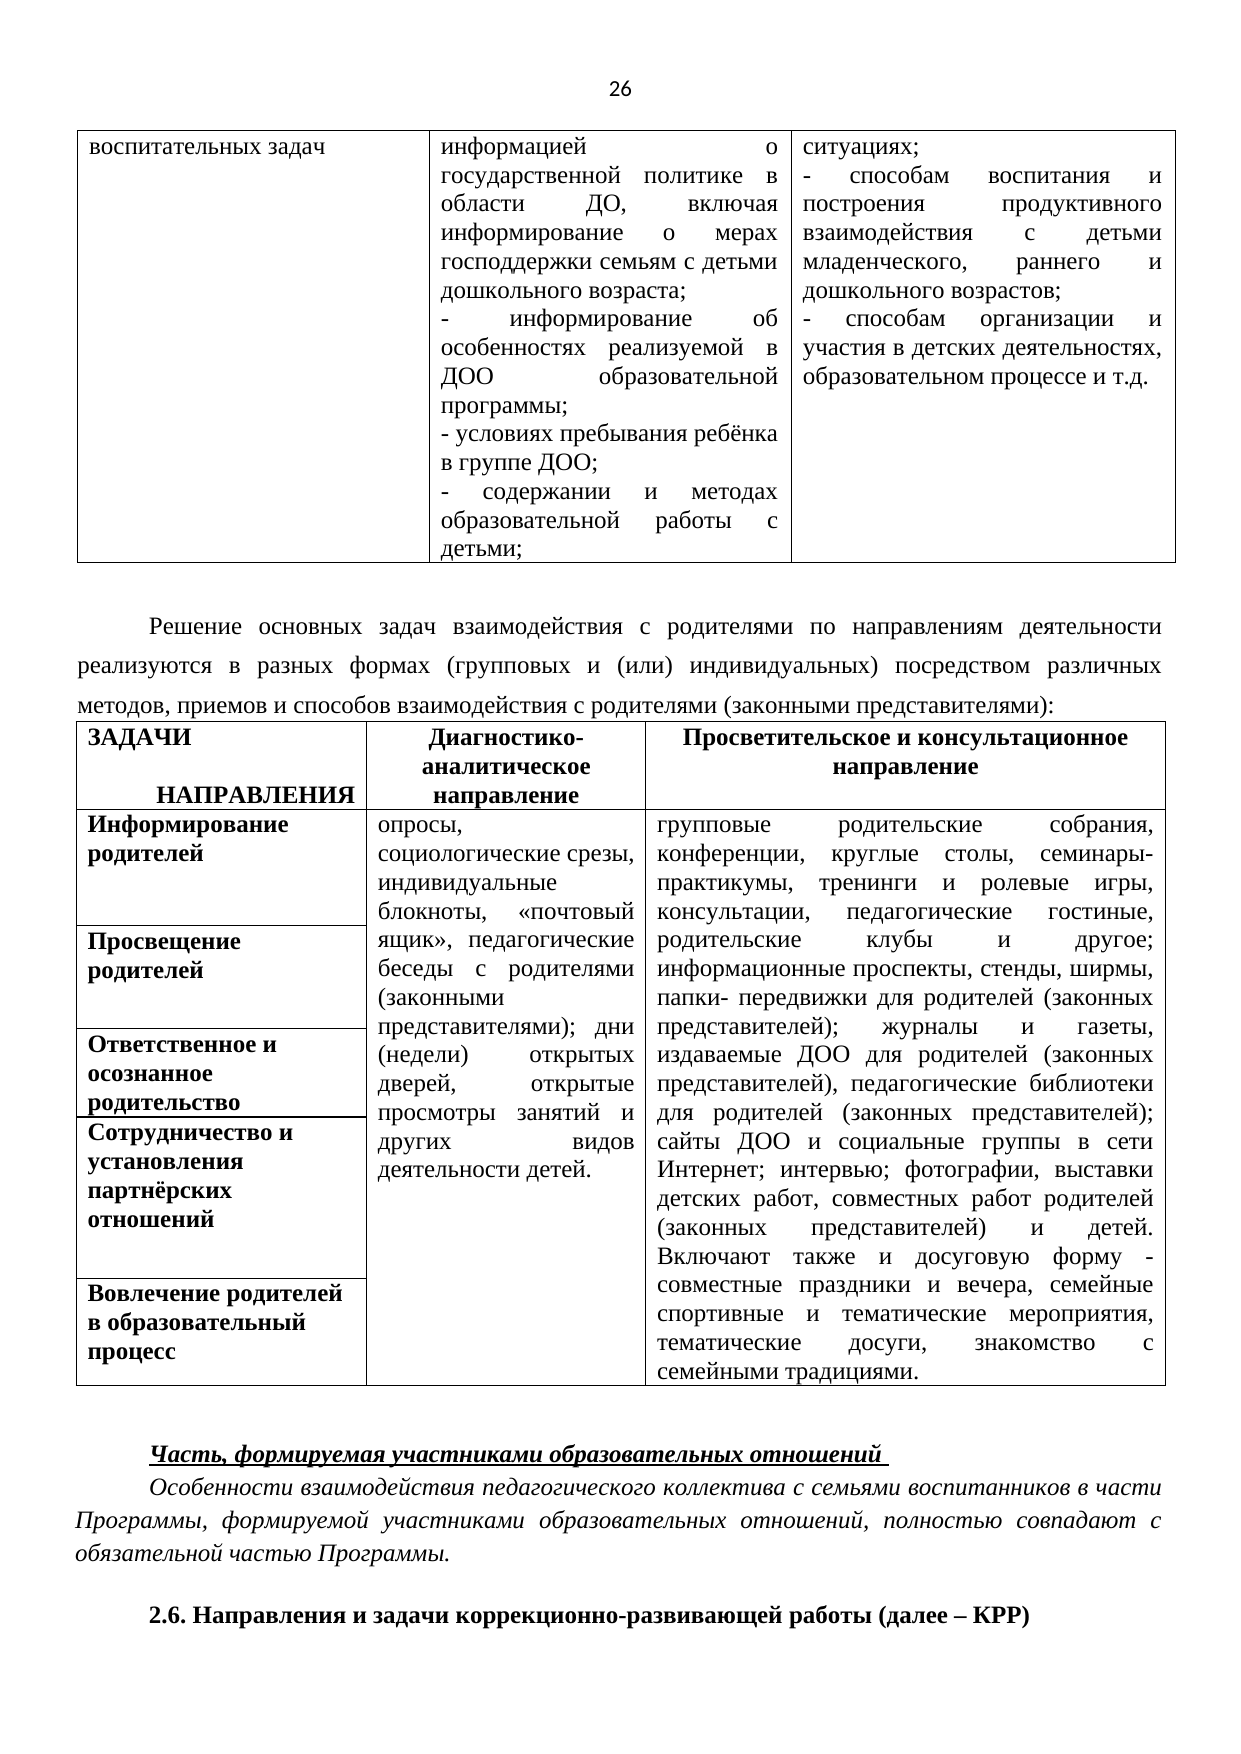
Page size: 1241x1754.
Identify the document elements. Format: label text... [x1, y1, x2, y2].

table_cell опросы, социологические срезы, индивидуальные блокноты, «почтовый ящик», педагогические беседы с родителями (законными представителями); дни (недели) открытых дверей, открытые просмотры занятий и других видов деятельности детей. [367, 810, 645, 1384]
text Особенности взаимодействия педагогического коллектива с семьями воспитанников в части Программы, формируемой участниками образовательных отношений, полностью совпадают с обязательной частью Программы. [75, 1472, 1165, 1567]
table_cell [78, 131, 429, 562]
table_cell Просвещение родителей [77, 926, 366, 1028]
table_header Диагностико-аналитическое направление [367, 722, 645, 808]
table_header ЗАДАЧИ НАПРАВЛЕНИЯ [77, 722, 366, 808]
table_cell Вовлечение родителей в образовательный процесс [77, 1279, 366, 1384]
text Часть, формируемая участниками образовательных отношений [75, 1439, 1165, 1468]
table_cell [430, 131, 791, 562]
text 2.6. Направления и задачи коррекционно-развивающей работы (далее – КРР) [75, 1600, 1165, 1629]
table_cell групповые родительские собрания, конференции, круглые столы, семинары- практикумы, тренинги и ролевые игры, консультации, педагогические гостиные, родительские клубы и другое; информационные проспекты, стенды, ширмы, папки- передвижки для родителей (законных представителей); журналы и газеты, издаваемые ДОО для родителей (законных представителей), педагогические библиотеки для родителей (законных представителей); сайты ДОО и социальные группы в сети Интернет; интервью; фотографии, выставки детских работ, совместных работ родителей (законных представителей) и детей. Включают также и досуговую форму - совместные праздники и вечера, семейные спортивные и тематические мероприятия, тематические досуги, знакомство с семейными традициями. [646, 810, 1165, 1384]
table_header Просветительское и консультационное направление [646, 722, 1165, 808]
table_cell Сотрудничество и установления партнёрских отношений [77, 1118, 366, 1277]
text Решение основных задач взаимодействия с родителями по направлениям деятельности реализуются в разных формах (групповых и (или) индивидуальных) посредством различных методов, приемов и способов взаимодействия с родителями (законными представителями): [77, 603, 1163, 721]
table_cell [792, 131, 1175, 562]
table_cell Ответственное и осознанное родительство [77, 1029, 366, 1116]
table_cell Информирование родителей [77, 810, 366, 925]
